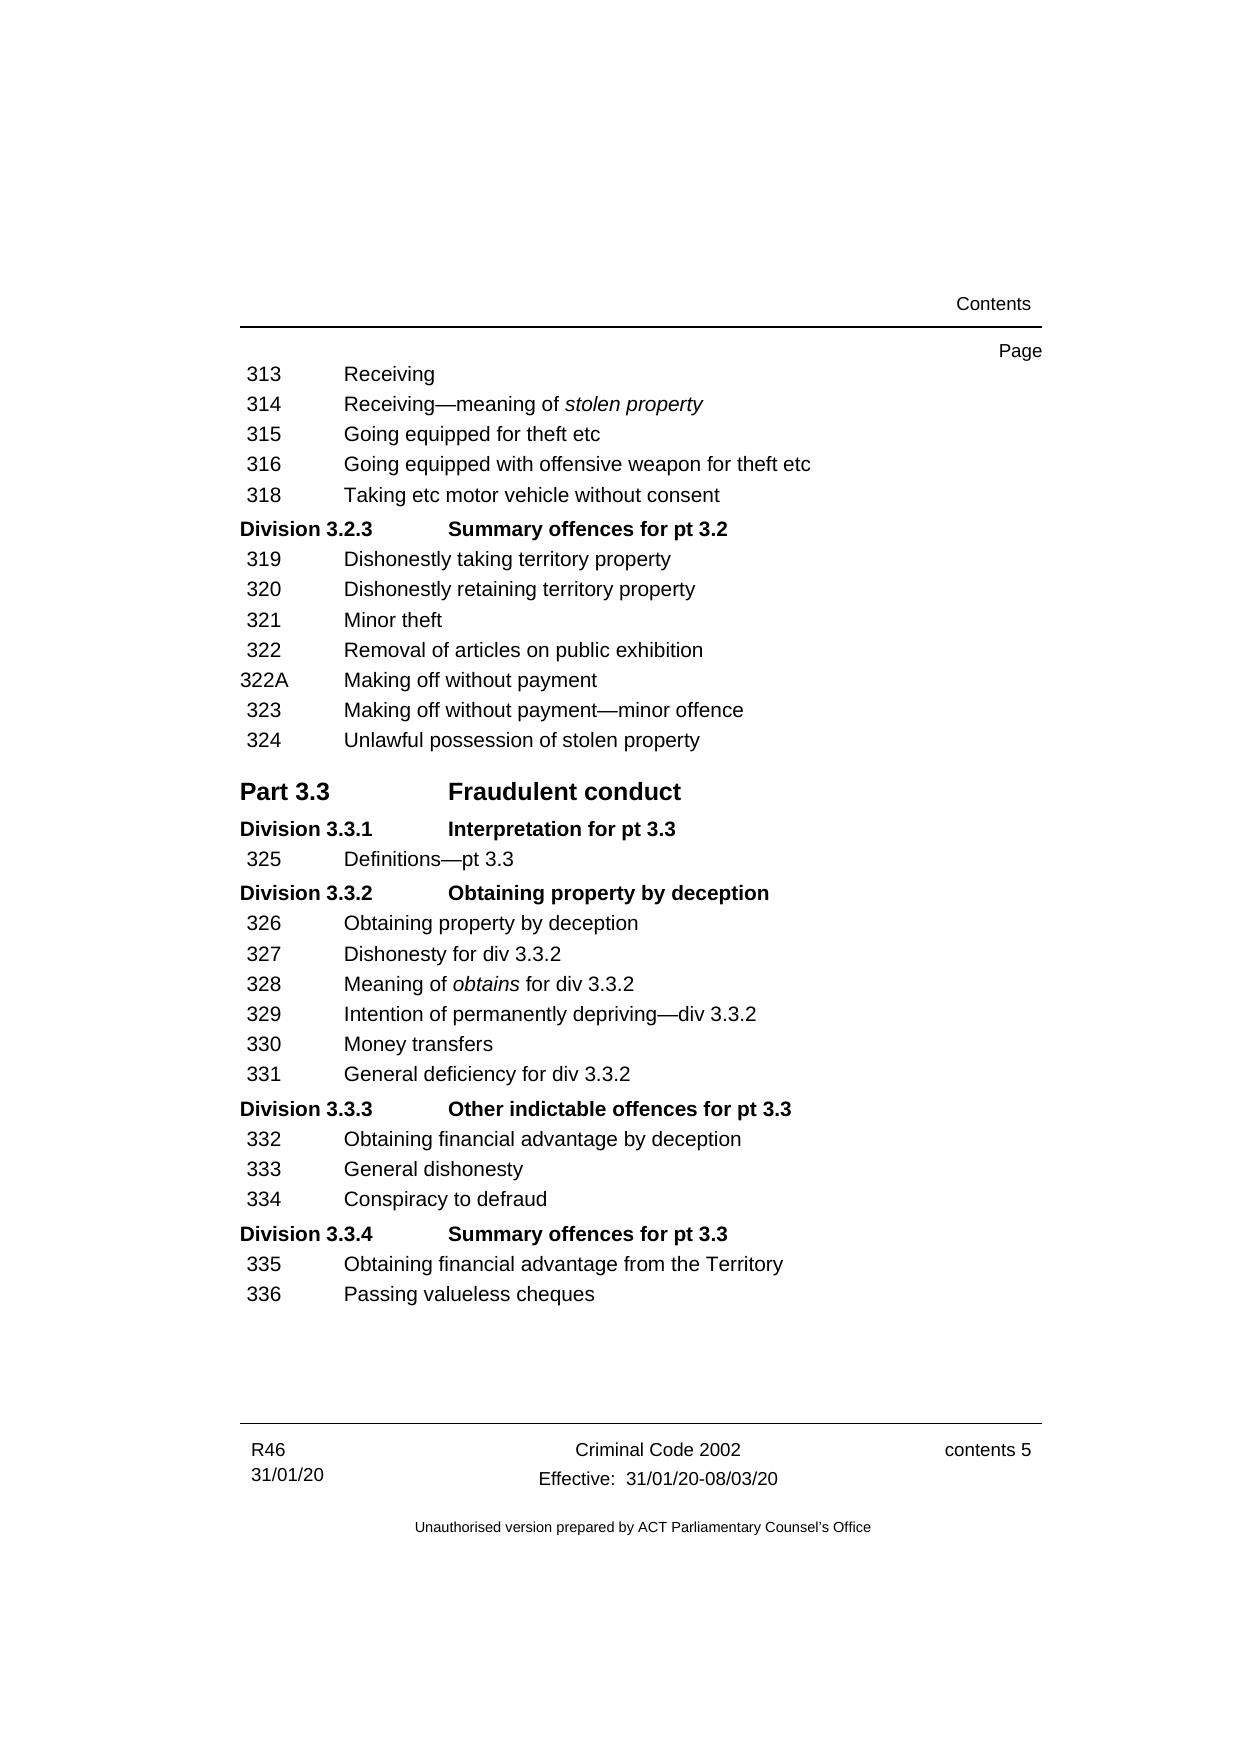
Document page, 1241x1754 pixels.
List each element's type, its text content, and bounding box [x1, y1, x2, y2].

text 333 General dishonesty 65 [239, 1157, 996, 1181]
text 313 Receiving 52 [239, 362, 996, 386]
text 321 Minor theft 58 [239, 607, 996, 631]
text 330 Money transfers 64 [239, 1032, 996, 1056]
text 315 Going equipped for theft etc 54 [239, 422, 996, 446]
text 326 Obtaining property by deception 62 [239, 911, 996, 935]
text Division 3.3.3 Other indictable offences for pt 3.3 65 [239, 1097, 996, 1121]
text 332 Obtaining financial advantage by deception 65 [239, 1127, 996, 1151]
text 335 Obtaining financial advantage from the Territory 69 [239, 1252, 996, 1276]
text 327 Dishonesty for div 3.3.2 62 [239, 941, 996, 965]
text 322 Removal of articles on public exhibition 58 [239, 638, 996, 662]
text 323 Making off without payment—minor offence 59 [239, 698, 996, 722]
text 325 Definitions—pt 3.3 62 [239, 847, 996, 871]
text 320 Dishonestly retaining territory property 57 [239, 577, 996, 601]
text 329 Intention of permanently depriving—div 3.3.2 63 [239, 1002, 996, 1026]
text 318 Taking etc motor vehicle without consent 55 [239, 482, 996, 506]
text Division 3.3.2 Obtaining property by deception 62 [239, 881, 996, 905]
text 334 Conspiracy to defraud 67 [239, 1187, 996, 1211]
text 314 Receiving—meaning of stolen property 53 [239, 392, 996, 416]
text Division 3.2.3 Summary offences for pt 3.2 56 [239, 517, 996, 541]
text 324 Unlawful possession of stolen property 60 [239, 728, 996, 752]
text 336 Passing valueless cheques 71 [239, 1282, 996, 1306]
text 322A Making off without payment 59 [239, 668, 996, 692]
text 331 General deficiency for div 3.3.2 65 [239, 1062, 996, 1086]
text Division 3.3.4 Summary offences for pt 3.3 69 [239, 1222, 996, 1246]
text Part 3.3 Fraudulent conduct 62 [239, 777, 996, 806]
text 316 Going equipped with offensive weapon for theft etc 54 [239, 452, 996, 476]
text 328 Meaning of obtains for div 3.3.2 63 [239, 972, 996, 996]
text Division 3.3.1 Interpretation for pt 3.3 62 [239, 816, 996, 840]
text 319 Dishonestly taking territory property 56 [239, 547, 996, 571]
